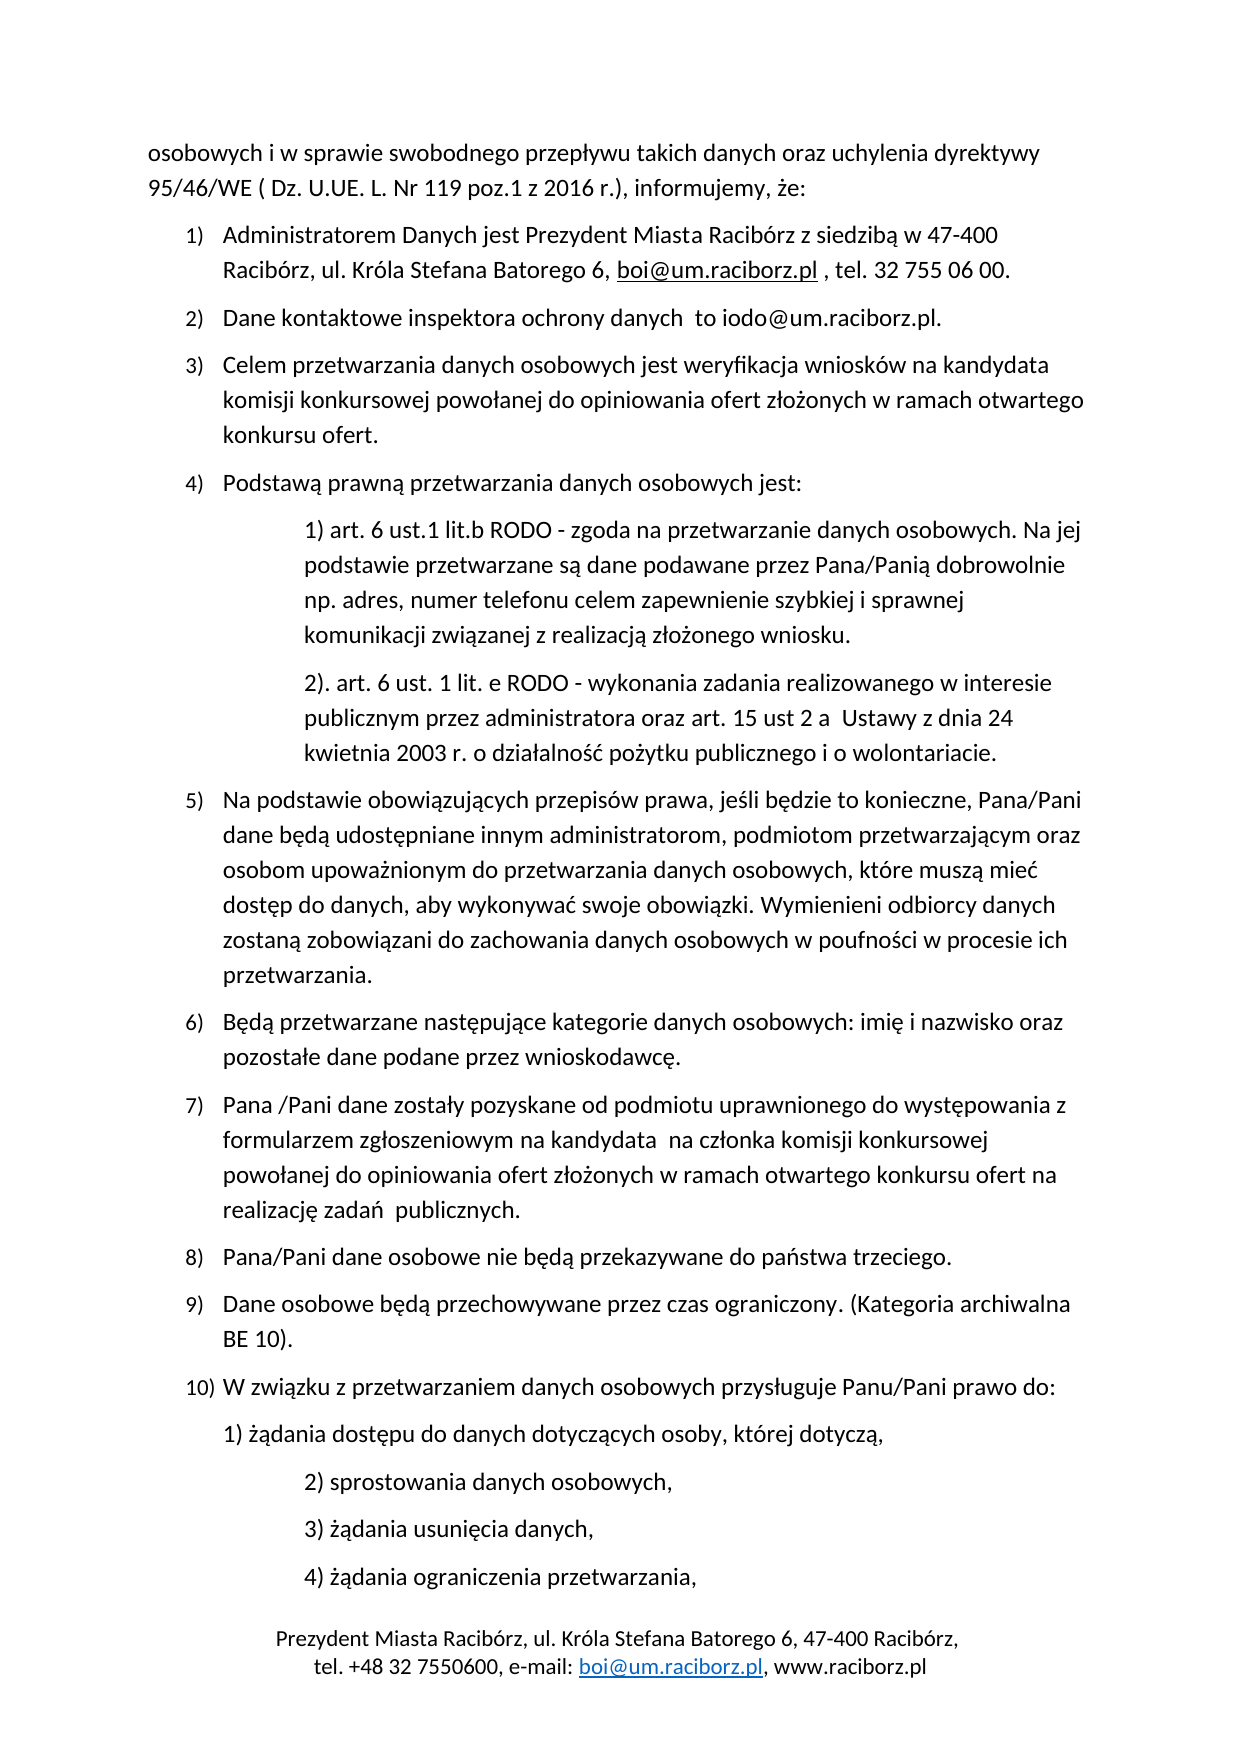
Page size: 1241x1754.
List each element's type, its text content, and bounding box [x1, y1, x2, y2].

list 4) żądania ograniczenia przetwarzania, [304, 1561, 1092, 1591]
list 2). art. 6 ust. 1 lit. e RODO - wykonania zadania realizowanego w interesie publicznym przez administratora oraz art. 15 ust 2 a Ustawy z dnia 24 kwietnia 2003 r. o działalność pożytku publicznego i o wolontariacie. [304, 667, 1092, 767]
list Pana/Pani dane osobowe nie będą przekazywane do państwa trzeciego. [185, 1241, 1092, 1272]
list Na podstawie obowiązujących przepisów prawa, jeśli będzie to konieczne, Pana/Pani dane będą udostępniane innym administratorom, podmiotom przetwarzającym oraz osobom upoważnionym do przetwarzania danych osobowych, które muszą mieć dostęp do danych, aby wykonywać swoje obowiązki. Wymienieni odbiorcy danych zostaną zobowiązani do zachowania danych osobowych w poufności w procesie ich przetwarzania. [185, 784, 1092, 989]
list Celem przetwarzania danych osobowych jest weryfikacja wniosków na kandydata komisji konkursowej powołanej do opiniowania ofert złożonych w ramach otwartego konkursu ofert. [185, 349, 1092, 450]
list 3) żądania usunięcia danych, [304, 1513, 1092, 1544]
list Dane kontaktowe inspektora ochrony danych to iodo@um.raciborz.pl. [185, 302, 1092, 333]
list 1) art. 6 ust.1 lit.b RODO - zgoda na przetwarzanie danych osobowych. Na jej podstawie przetwarzane są dane podawane przez Pana/Panią dobrowolnie np. adres, numer telefonu celem zapewnienie szybkiej i sprawnej komunikacji związanej z realizacją złożonego wniosku. [304, 514, 1092, 650]
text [148, 137, 1092, 203]
list 2) sprostowania danych osobowych, [304, 1466, 1092, 1496]
list 1) żądania dostępu do danych dotyczących osoby, której dotyczą, [223, 1418, 1092, 1449]
list Dane osobowe będą przechowywane przez czas ograniczony. (Kategoria archiwalna BE 10). [185, 1289, 1092, 1354]
list Podstawą prawną przetwarzania danych osobowych jest: [185, 467, 1092, 497]
list Administratorem Danych jest Prezydent Miasta Racibórz z siedzibą w 47-400 Racibórz, ul. Króla Stefana Batorego 6, boi@um.raciborz.pl , tel. 32 755 06 00. [185, 220, 1092, 285]
list Pana /Pani dane zostały pozyskane od podmiotu uprawnionego do występowania z formularzem zgłoszeniowym na kandydata na członka komisji konkursowej powołanej do opiniowania ofert złożonych w ramach otwartego konkursu ofert na realizację zadań publicznych. [185, 1089, 1092, 1224]
list Będą przetwarzane następujące kategorie danych osobowych: imię i nazwisko oraz pozostałe dane podane przez wnioskodawcę. [185, 1006, 1092, 1072]
list W związku z przetwarzaniem danych osobowych przysługuje Panu/Pani prawo do: [185, 1371, 1092, 1402]
